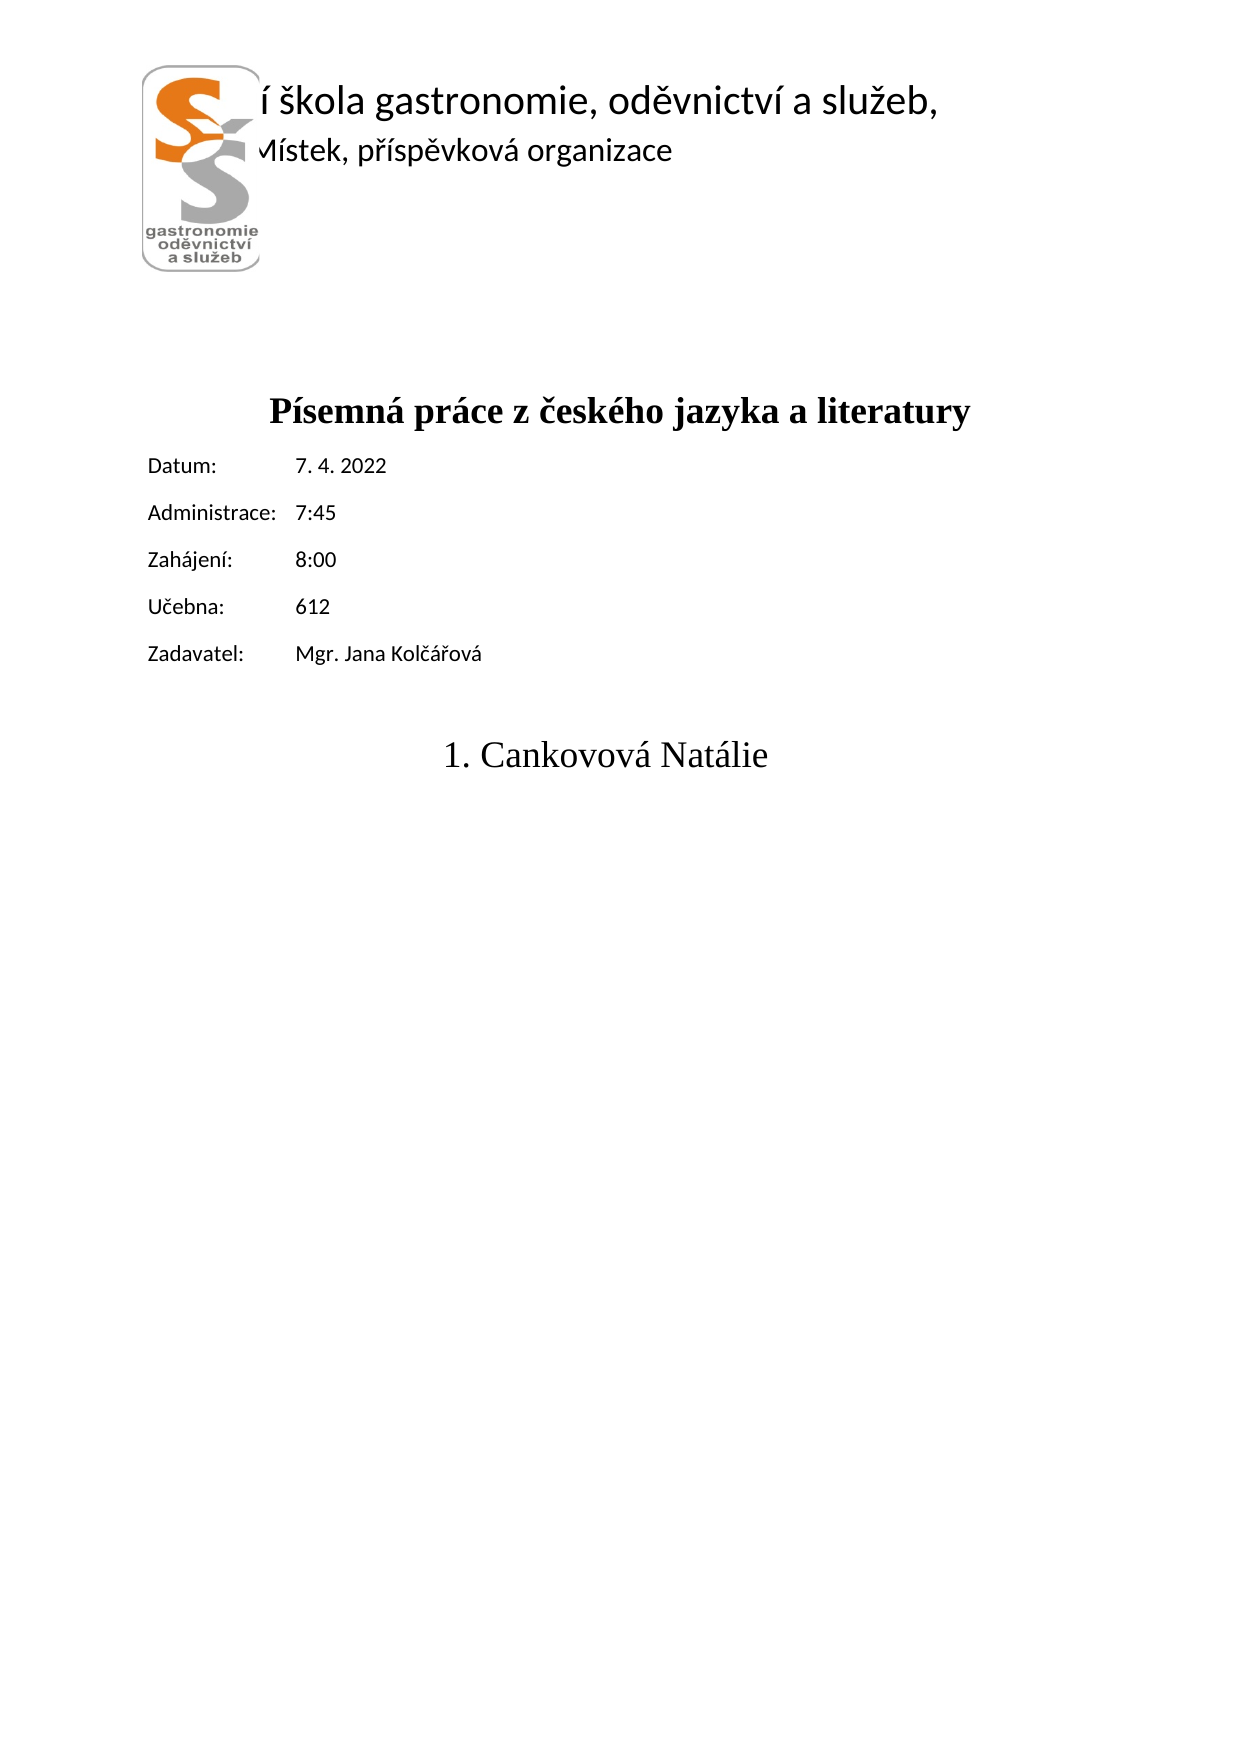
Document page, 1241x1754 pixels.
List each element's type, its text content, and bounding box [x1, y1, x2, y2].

text Učebna: 612 [148, 592, 1093, 620]
text Administrace: 7:45 [148, 498, 1093, 526]
picture [140, 65, 260, 269]
text Zadavatel: Mgr. Jana Kolčářová [148, 639, 1093, 667]
text Datum: 7. 4. 2022 [148, 451, 1093, 479]
text Zahájení: 8:00 [148, 545, 1093, 573]
text Písemná práce z českého jazyka a literatury [148, 388, 1093, 431]
list Cankovová Natálie [443, 733, 1093, 776]
